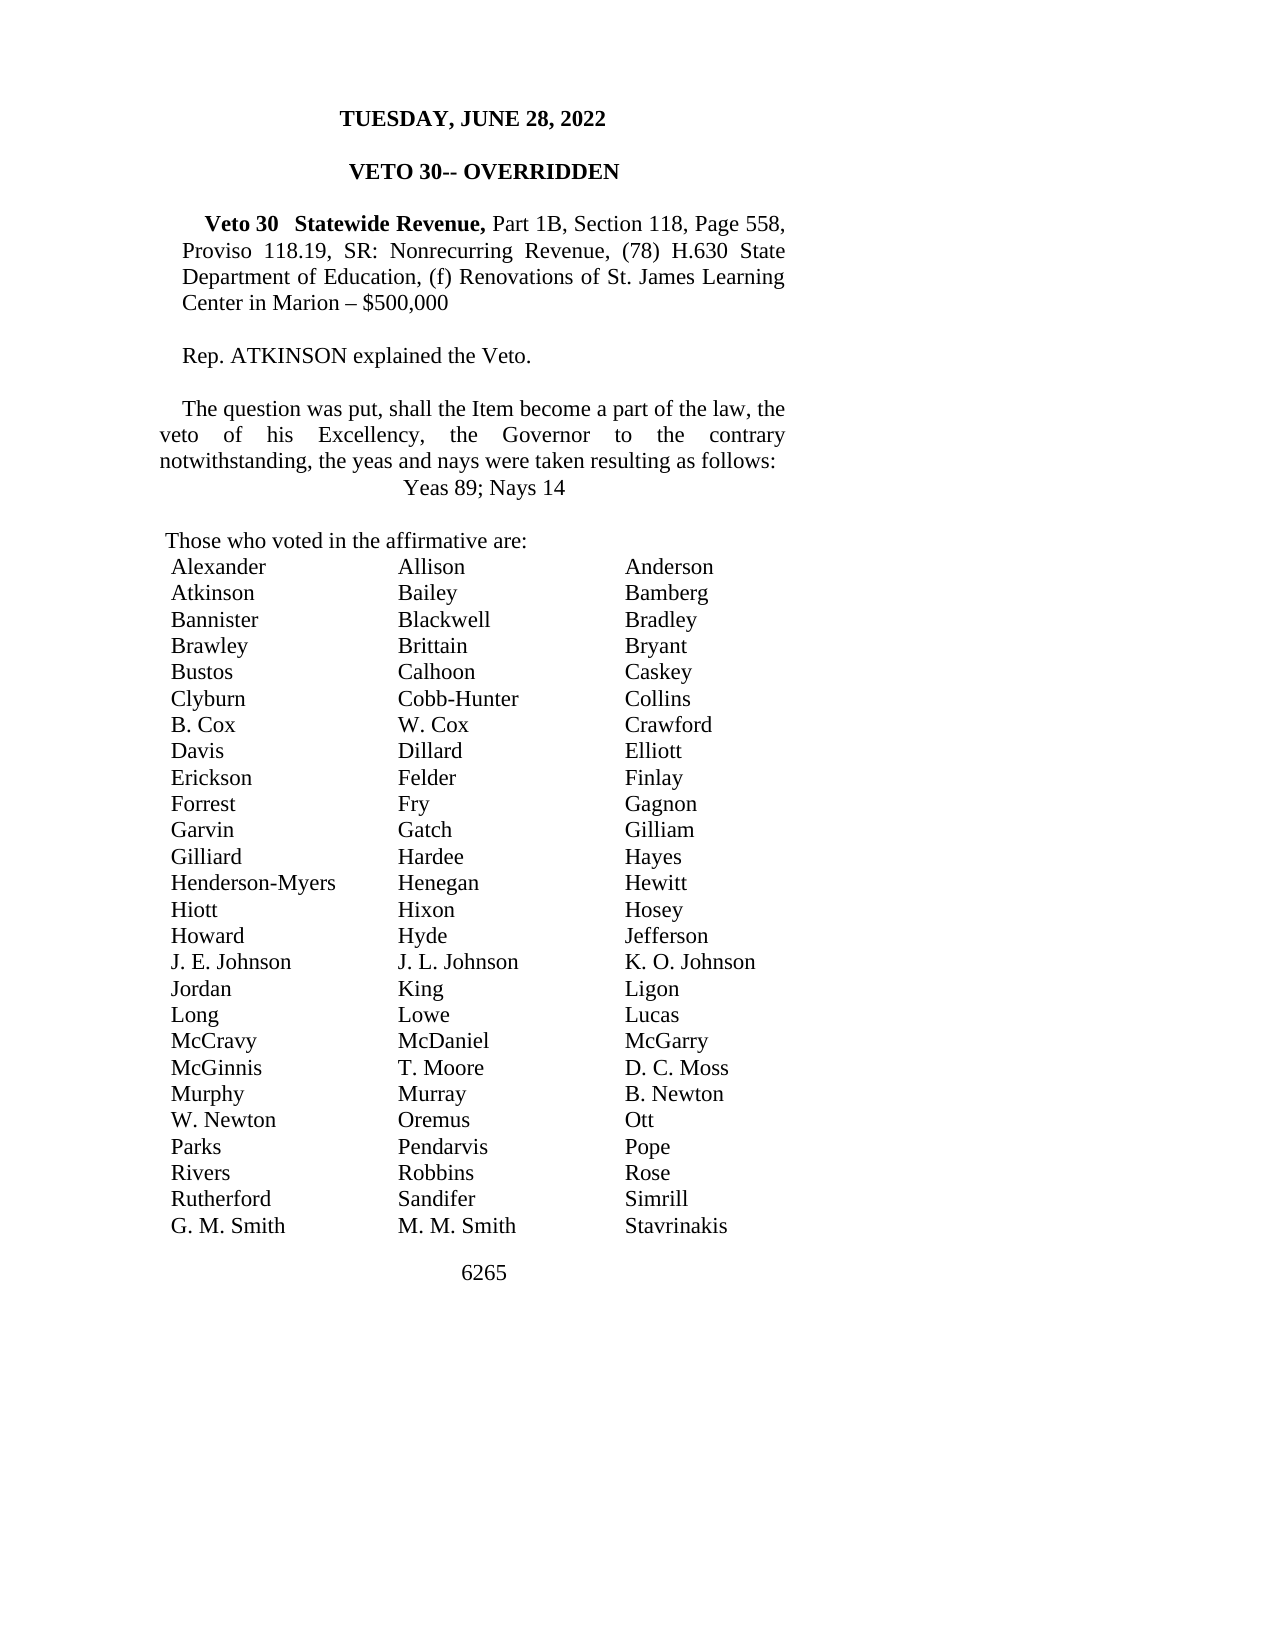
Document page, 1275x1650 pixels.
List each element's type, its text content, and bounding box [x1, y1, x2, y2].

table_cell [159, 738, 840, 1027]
text Yeas 89; Nays 14 [159, 474, 786, 500]
text The question was put, shall the Item become a part of the law, the veto of his Excellency, the Governor to the contrary notwithstanding, the yeas and nays were taken resulting as follows: [159, 395, 786, 474]
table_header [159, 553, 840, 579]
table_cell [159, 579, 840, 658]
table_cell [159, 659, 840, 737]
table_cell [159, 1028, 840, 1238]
text VETO 30-- OVERRIDDEN [159, 158, 786, 184]
text Veto 30 Statewide Revenue, Part 1B, Section 118, Page 558, Proviso 118.19, SR: Nonrecurring Revenue, (78) H.630 State Department of Education, (f) Renovations of St. James Learning Center in Marion – $500,000 [182, 210, 786, 316]
text Those who voted in the affirmative are: [159, 527, 786, 553]
text Rep. ATKINSON explained the Veto. [159, 342, 786, 368]
